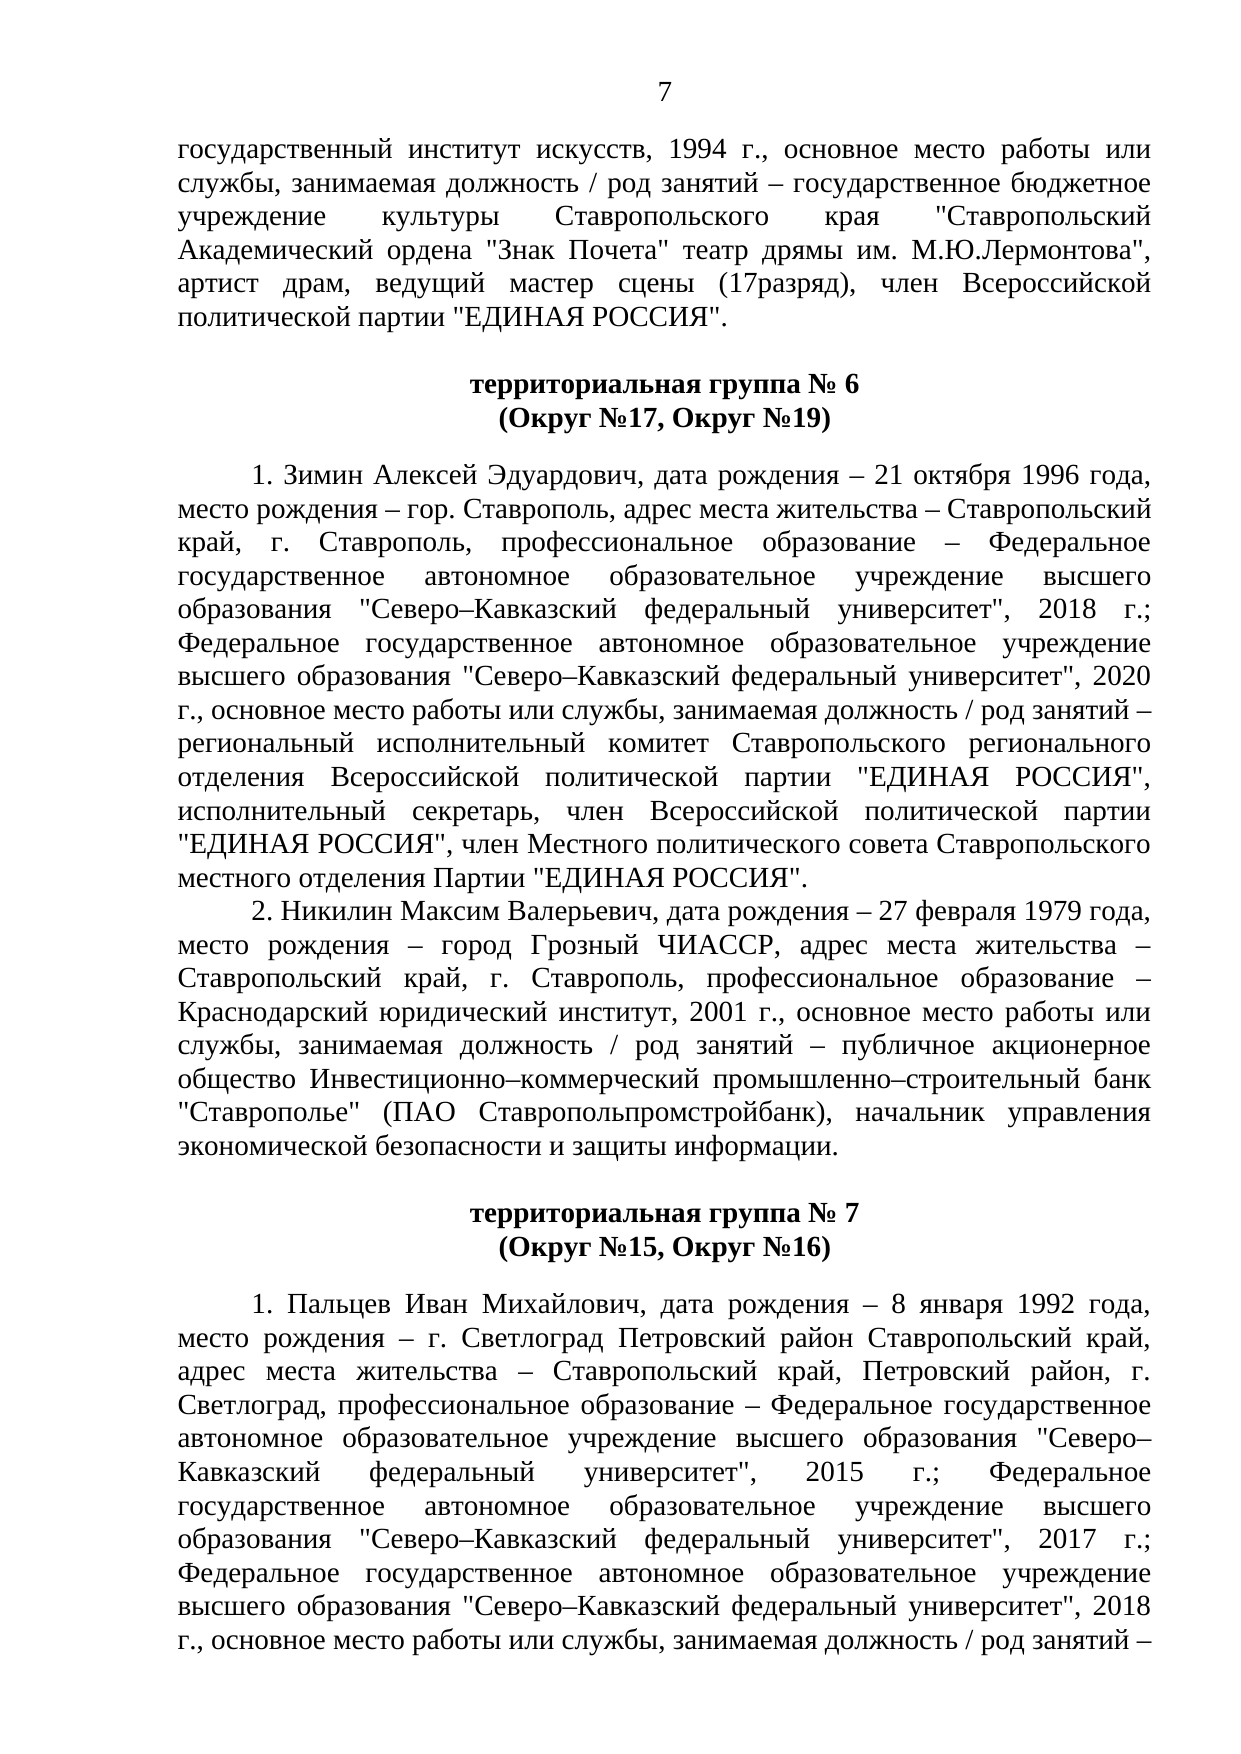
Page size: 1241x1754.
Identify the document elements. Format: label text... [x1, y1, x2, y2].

text территориальная группа № 7 (Округ №15, Округ №16) [177, 1195, 1152, 1286]
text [177, 131, 1152, 333]
text 2. Никилин Максим Валерьевич, дата рождения – 27 февраля 1979 года, место рождения – город Грозный ЧИАССР, адрес места жительства – Ставропольский край, г. Ставрополь, профессиональное образование – Краснодарский юридический институт, 2001 г., основное место работы или службы, занимаемая должность / род занятий – публичное акционерное общество Инвестиционно–коммерческий промышленно–строительный банк "Ставрополье" (ПАО Ставропольпромстройбанк), начальник управления экономической безопасности и защиты информации. [177, 893, 1152, 1162]
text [177, 1286, 1152, 1655]
text территориальная группа № 6 (Округ №17, Округ №19) [177, 366, 1152, 457]
text 1. Зимин Алексей Эдуардович, дата рождения – 21 октября 1996 года, место рождения – гор. Ставрополь, адрес места жительства – Ставропольский край, г. Ставрополь, профессиональное образование – Федеральное государственное автономное образовательное учреждение высшего образования "Северо–Кавказский федеральный университет", 2018 г.; Федеральное государственное автономное образовательное учреждение высшего образования "Северо–Кавказский федеральный университет", 2020 г., основное место работы или службы, занимаемая должность / род занятий – региональный исполнительный комитет Ставропольского регионального отделения Всероссийской политической партии "ЕДИНАЯ РОССИЯ", исполнительный секретарь, член Всероссийской политической партии "ЕДИНАЯ РОССИЯ", член Местного политического совета Ставропольского местного отделения Партии "ЕДИНАЯ РОССИЯ". [177, 457, 1152, 893]
